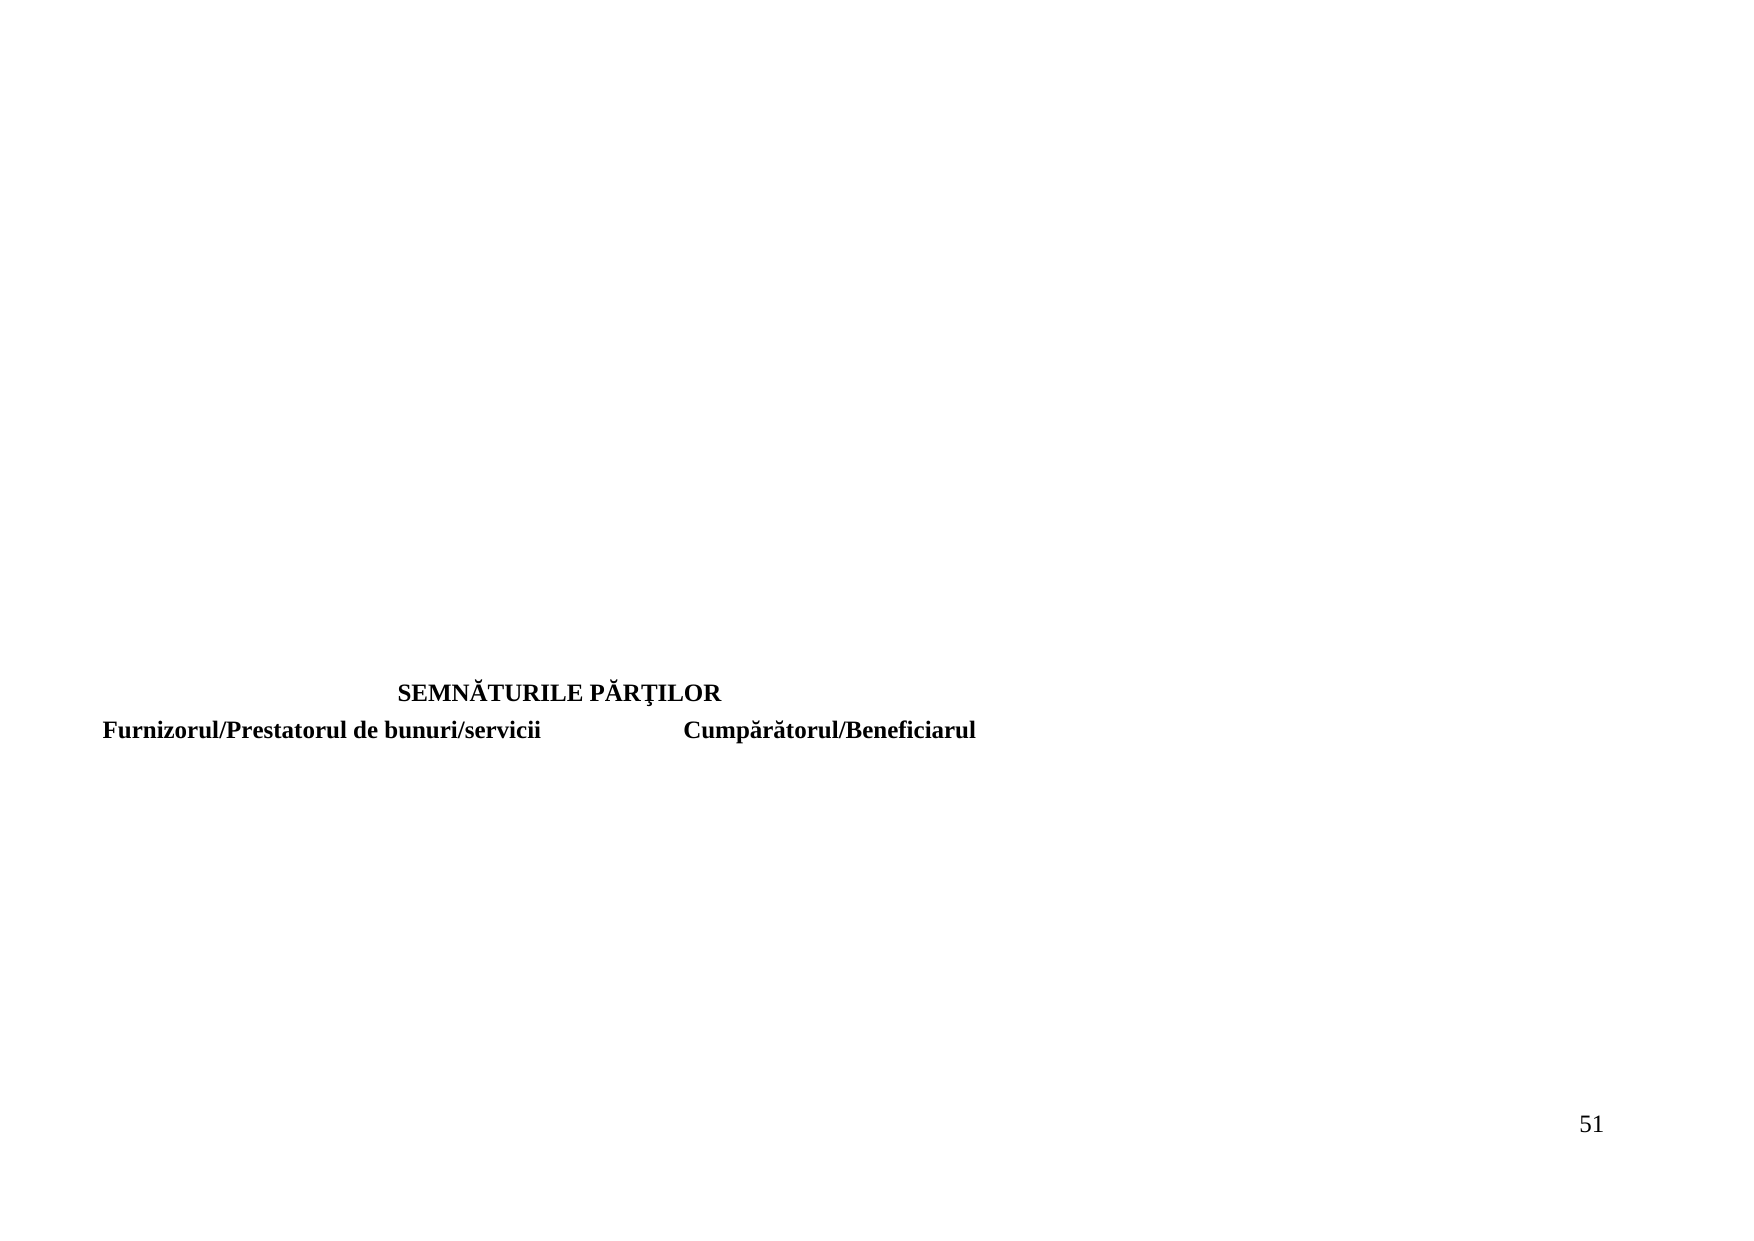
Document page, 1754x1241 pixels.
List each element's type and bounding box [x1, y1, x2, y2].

table_header [30, 104, 1089, 1065]
